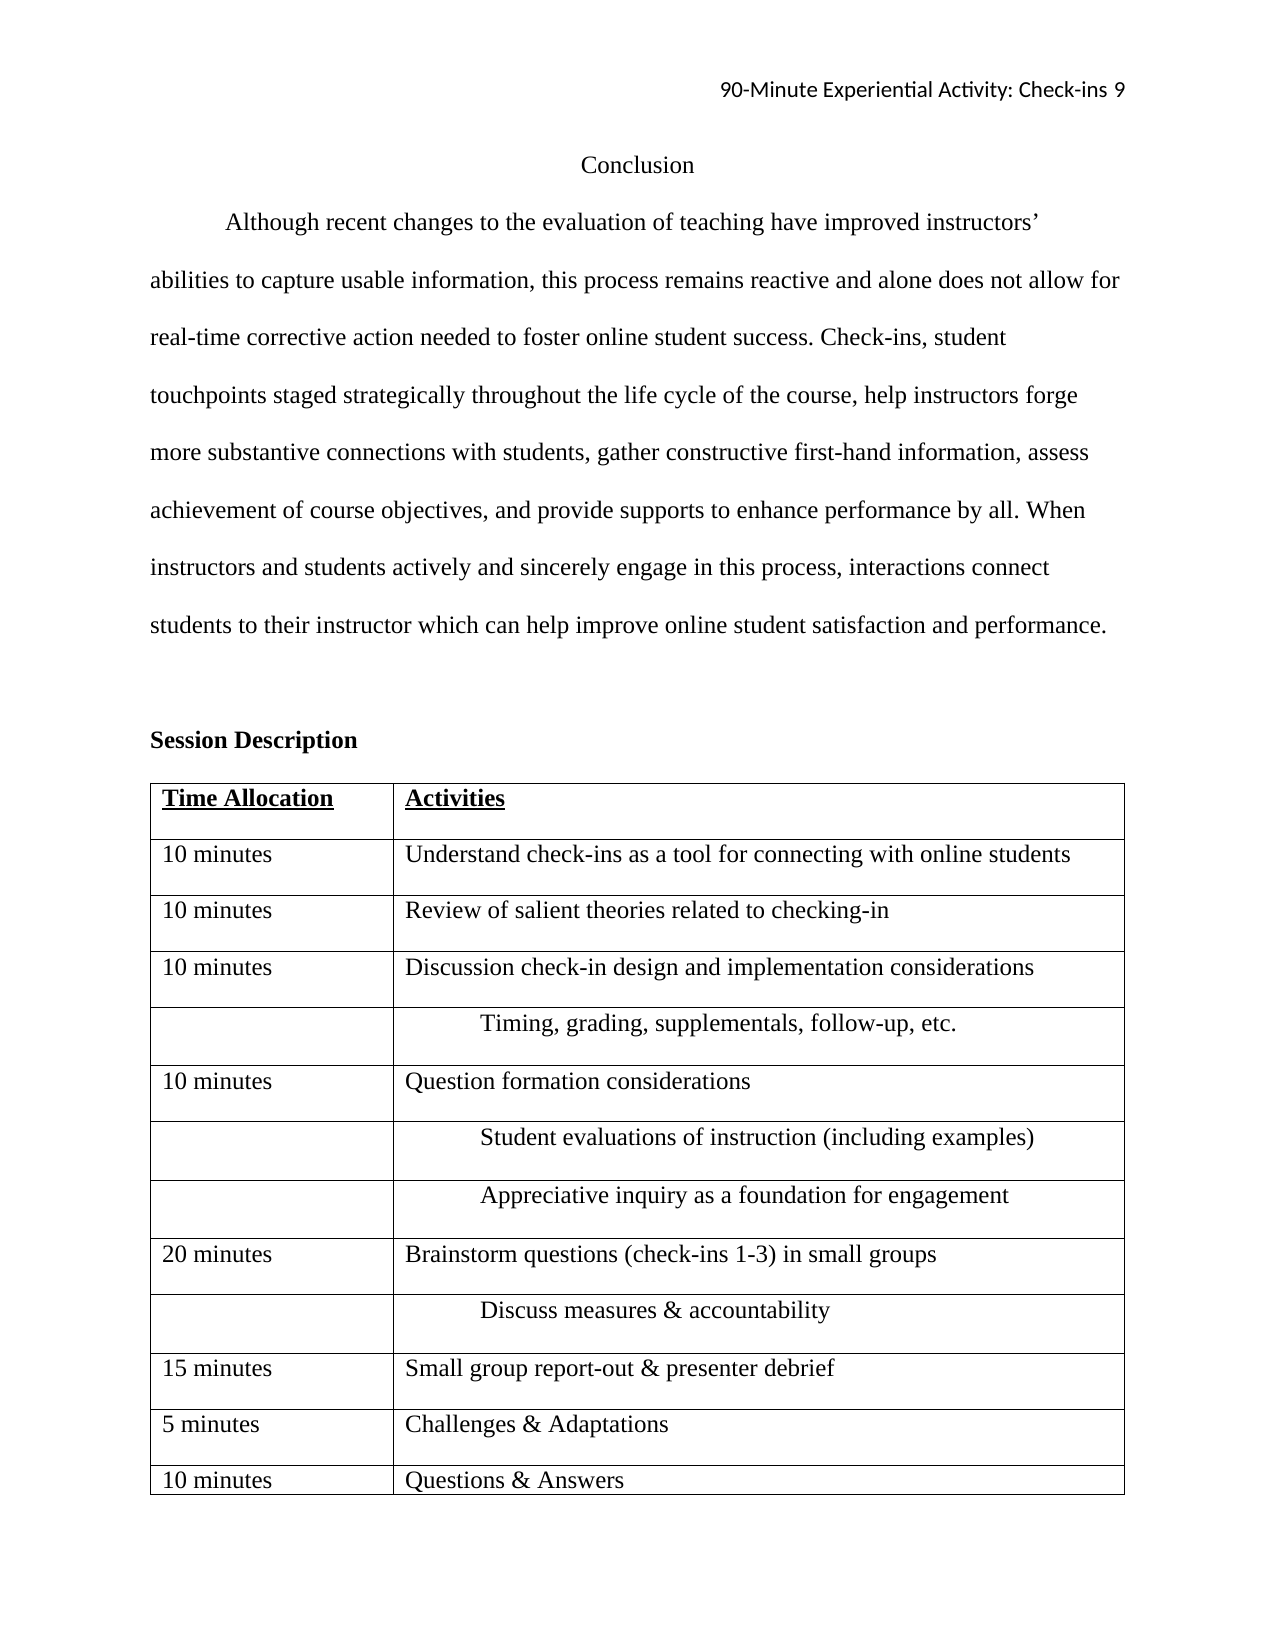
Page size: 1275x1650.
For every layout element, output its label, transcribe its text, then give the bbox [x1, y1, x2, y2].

table_cell Challenges & Adaptations [394, 1410, 1124, 1464]
table_cell Question formation considerations [394, 1066, 1124, 1121]
table_cell Timing, grading, supplementals, follow-up, etc. [394, 1008, 1124, 1065]
table_cell Student evaluations of instruction (including examples) [394, 1122, 1124, 1179]
table_cell Discuss measures & accountability [394, 1295, 1124, 1352]
table_cell 10 minutes [151, 1066, 393, 1121]
table_cell Discussion check-in design and implementation considerations [394, 952, 1124, 1007]
text Session Description [150, 725, 1125, 754]
table_cell 5 minutes [151, 1410, 393, 1464]
table_cell 10 minutes [151, 896, 393, 951]
table_cell Small group report-out & presenter debrief [394, 1354, 1124, 1408]
table_cell 10 minutes [151, 1466, 393, 1494]
table_cell 10 minutes [151, 840, 393, 894]
text Conclusion [150, 150, 1125, 179]
table_cell Review of salient theories related to checking-in [394, 896, 1124, 951]
table_cell 15 minutes [151, 1354, 393, 1408]
table_cell [151, 1122, 393, 1179]
table_cell [151, 1008, 393, 1065]
table_header Activities [394, 784, 1124, 838]
table_cell 10 minutes [151, 952, 393, 1007]
table_header Time Allocation [151, 784, 393, 838]
table_cell 20 minutes [151, 1239, 393, 1294]
table_cell Understand check-ins as a tool for connecting with online students [394, 840, 1124, 894]
table_cell Brainstorm questions (check-ins 1-3) in small groups [394, 1239, 1124, 1294]
table_cell [151, 1295, 393, 1352]
table_cell Appreciative inquiry as a foundation for engagement [394, 1181, 1124, 1238]
text Although recent changes to the evaluation of teaching have improved instructors’ abilities to capture usable information, this process remains reactive and alone does not allow for real-time corrective action needed to foster online student success. Check-ins, student touchpoints staged strategically throughout the life cycle of the course, help instructors forge more substantive connections with students, gather constructive first-hand information, assess achievement of course objectives, and provide supports to enhance performance by all. When instructors and students actively and sincerely engage in this process, interactions connect students to their instructor which can help improve online student satisfaction and performance. [150, 207, 1125, 639]
table_cell Questions & Answers [394, 1466, 1124, 1494]
table_cell [151, 1181, 393, 1238]
